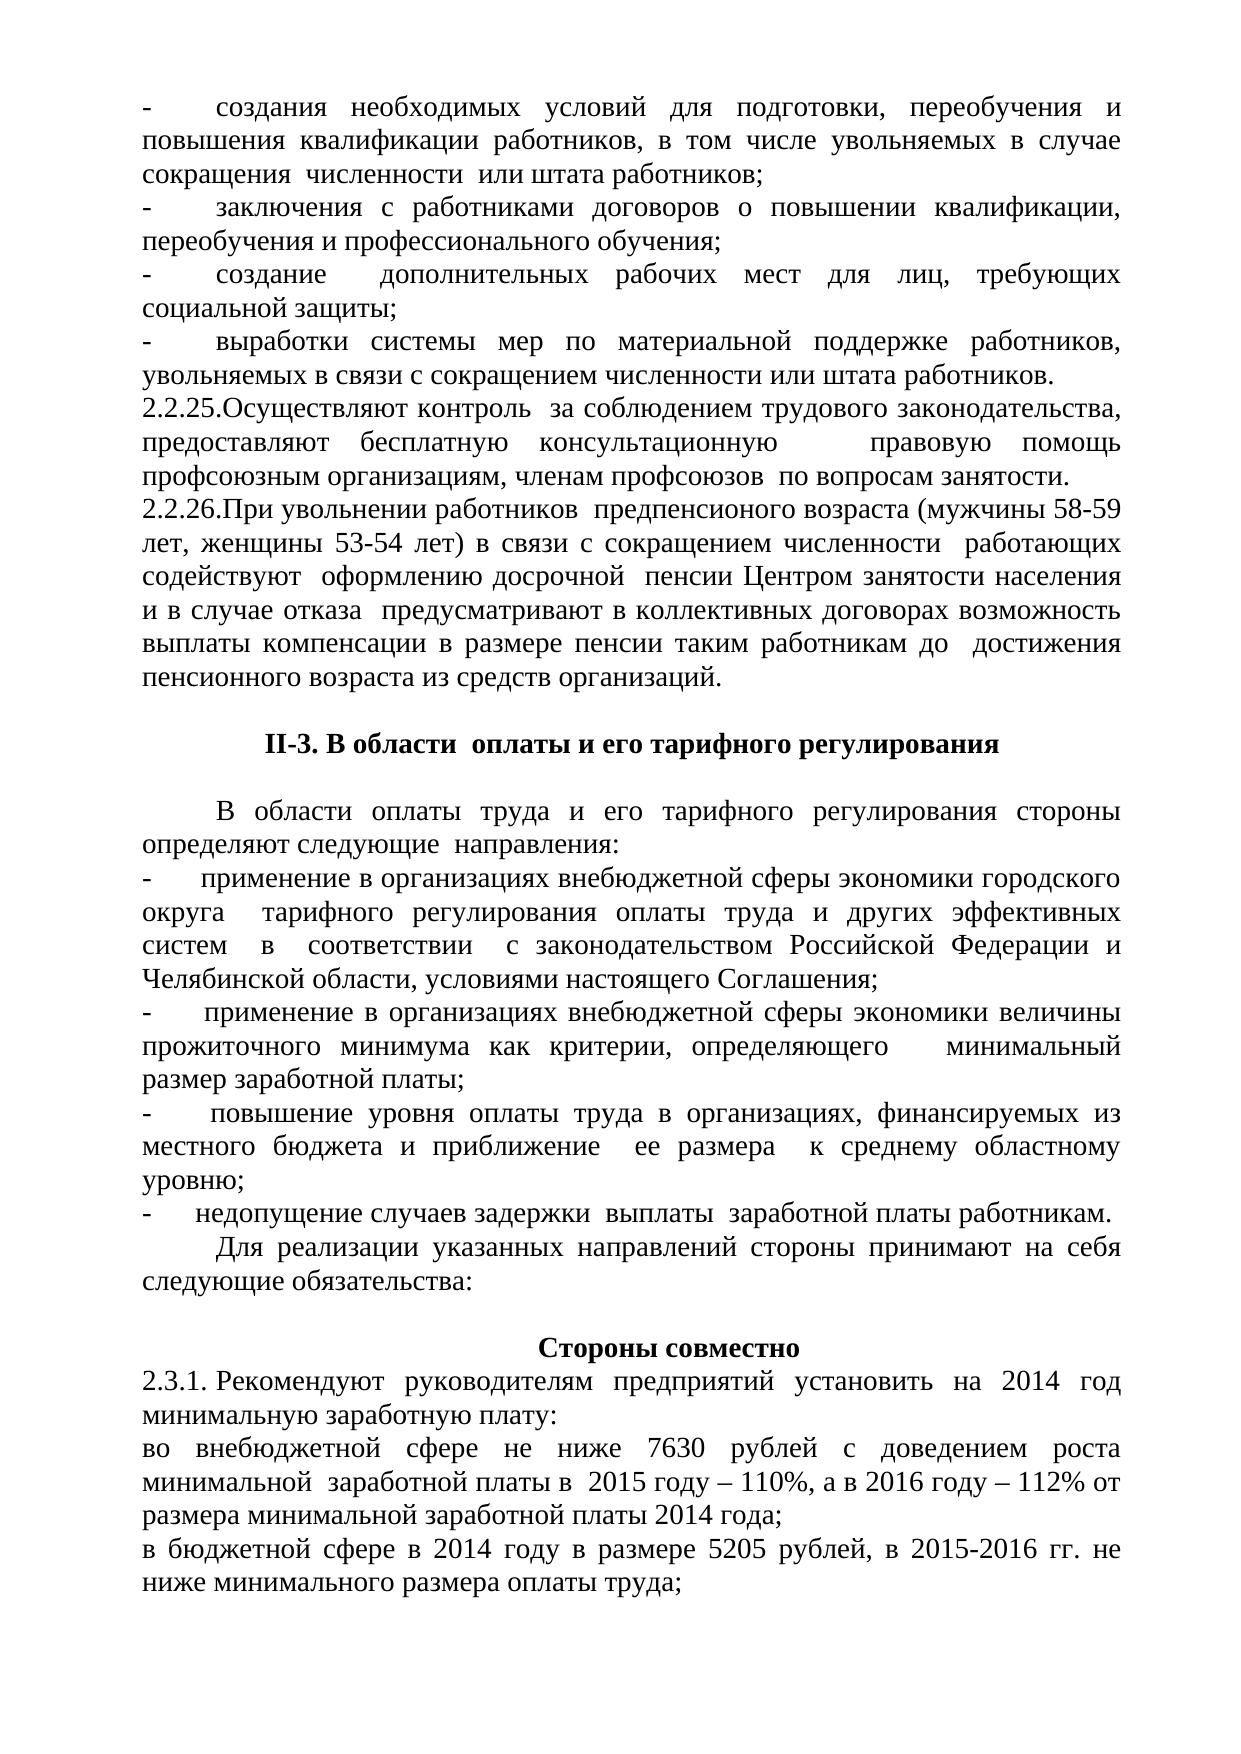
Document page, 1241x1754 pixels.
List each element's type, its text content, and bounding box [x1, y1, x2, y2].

text - заключения с работниками договоров о повышении квалификации, переобучения и профессионального обучения; [142, 189, 1122, 256]
text - недопущение случаев задержки выплаты заработной платы работникам. [142, 1196, 1122, 1229]
text - повышение уровня оплаты труда в организациях, финансируемых из местного бюджета и приближение ее размера к среднему областному уровню; [142, 1095, 1122, 1196]
text во внебюджетной сфере не ниже 7630 рублей с доведением роста минимальной заработной платы в 2015 году – 110%, а в 2016 году – 112% от размера минимальной заработной платы 2014 года; [142, 1430, 1122, 1531]
text Для реализации указанных направлений стороны принимают на себя следующие обязательства: [142, 1229, 1122, 1296]
text - применение в организациях внебюджетной сферы экономики величины прожиточного минимума как критерии, определяющего минимальный размер заработной платы; [142, 994, 1122, 1095]
text - выработки системы мер по материальной поддержке работников, увольняемых в связи с сокращением численности или штата работников. [142, 323, 1122, 391]
text В области оплаты труда и его тарифного регулирования стороны определяют следующие направления: [142, 793, 1122, 860]
text - создание дополнительных рабочих мест для лиц, требующих социальной защиты; [142, 256, 1122, 323]
text в бюджетной сфере в 2014 году в размере 5205 рублей, в 2015-2016 гг. не ниже минимального размера оплаты труда; [142, 1531, 1122, 1598]
text Стороны совместно [142, 1330, 1122, 1363]
text - создания необходимых условий для подготовки, переобучения и повышения квалификации работников, в том числе увольняемых в случае сокращения численности или штата работников; [142, 89, 1122, 189]
text II-3. В области оплаты и его тарифного регулирования [142, 726, 1122, 759]
text 2.2.25.Осуществляют контроль за соблюдением трудового законодательства, предоставляют бесплатную консультационную правовую помощь профсоюзным организациям, членам профсоюзов по вопросам занятости. [142, 391, 1122, 491]
text 2.2.26.При увольнении работников предпенсионого возраста (мужчины 58-59 лет, женщины 53-54 лет) в связи с сокращением численности работающих содействуют оформлению досрочной пенсии Центром занятости населения и в случае отказа предусматривают в коллективных договорах возможность выплаты компенсации в размере пенсии таким работникам до достижения пенсионного возраста из средств организаций. [142, 491, 1122, 692]
text 2.3.1. Рекомендуют руководителям предприятий установить на 2014 год минимальную заработную плату: [142, 1363, 1122, 1430]
text - применение в организациях внебюджетной сферы экономики городского округа тарифного регулирования оплаты труда и других эффективных систем в соответствии с законодательством Российской Федерации и Челябинской области, условиями настоящего Соглашения; [142, 860, 1122, 994]
